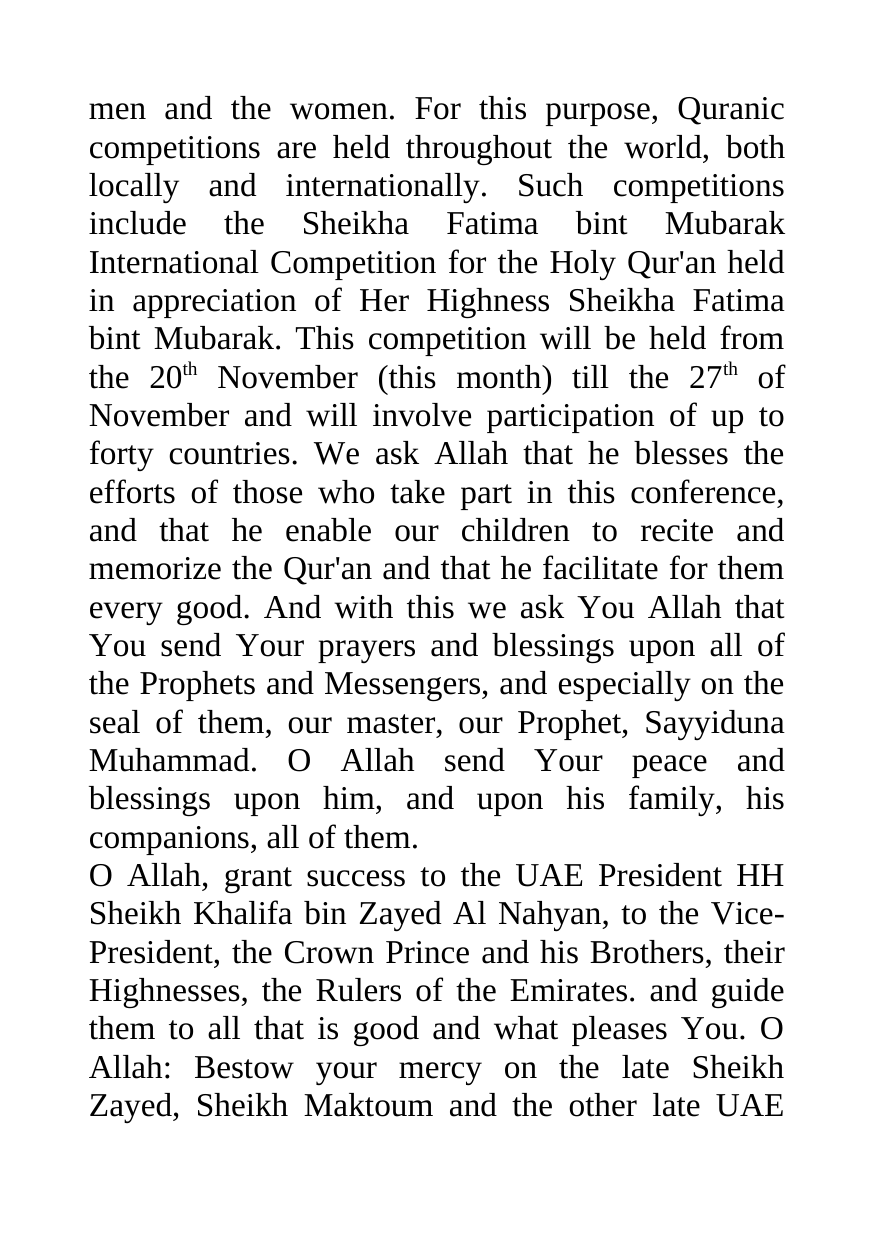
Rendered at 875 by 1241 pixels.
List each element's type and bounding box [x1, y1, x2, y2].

text [89, 89, 785, 855]
text [89, 855, 785, 1124]
